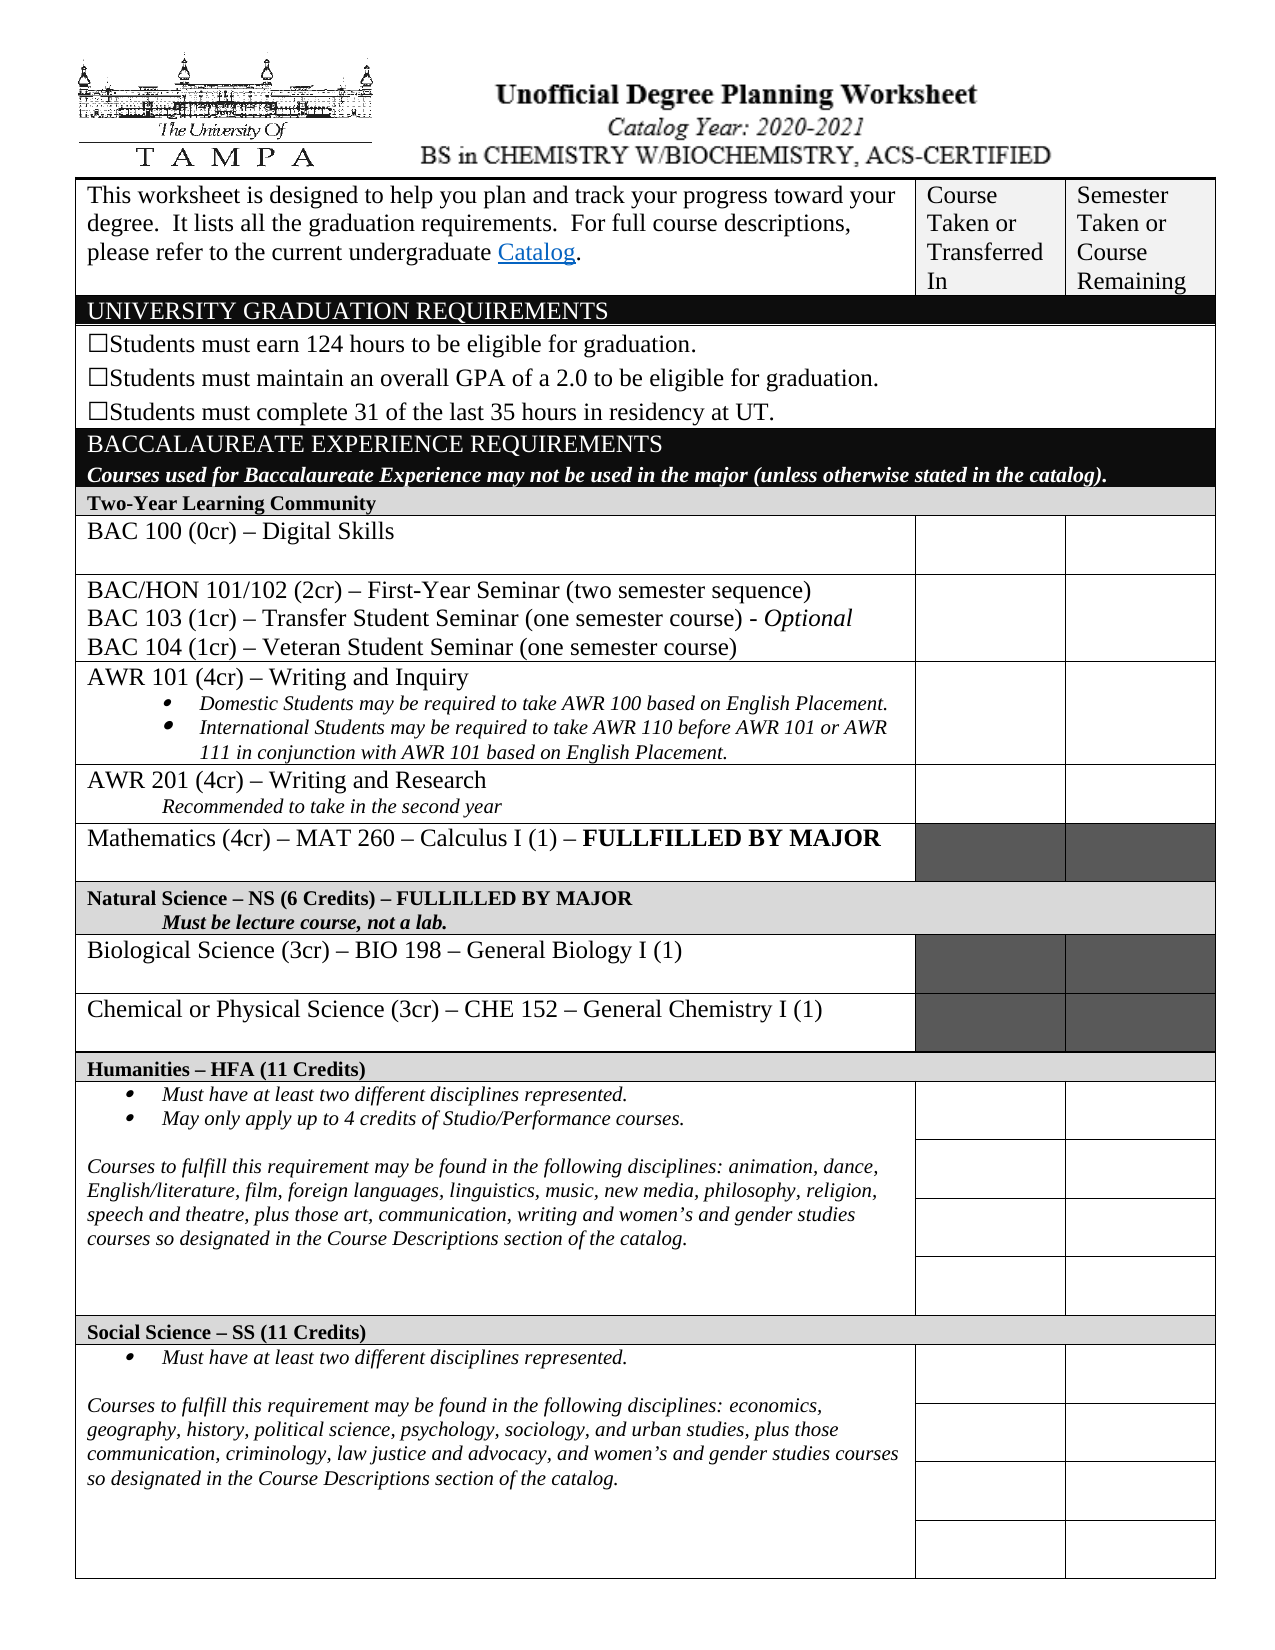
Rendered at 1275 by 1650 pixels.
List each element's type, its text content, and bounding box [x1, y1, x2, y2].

table_cell [1066, 575, 1215, 661]
table_cell [916, 1140, 1065, 1198]
table_cell [916, 1082, 1065, 1139]
table_cell Biological Science (3cr) – BIO 198 – General Biology I (1) [76, 935, 915, 993]
table_cell BACCALAUREATE EXPERIENCE REQUIREMENTS Courses used for Baccalaureate Experience may not be used in the major (unless otherwise stated in the catalog). [76, 429, 1215, 487]
table_cell Must have at least two different disciplines represented. Courses to fulfill this requirement may be found in the following disciplines: economics, geography, history, political science, psychology, sociology, and urban studies, plus those communication, criminology, law justice and advocacy, and women’s and gender studies courses so designated in the Course Descriptions section of the catalog. [76, 1345, 915, 1578]
table_cell [916, 516, 1065, 574]
table_cell BAC 100 (0cr) – Digital Skills [76, 516, 915, 574]
table_cell [916, 765, 1065, 822]
table_cell [916, 1462, 1065, 1520]
table_cell [1066, 1199, 1215, 1256]
table_cell [916, 575, 1065, 661]
table_cell [1066, 1257, 1215, 1315]
table_cell [916, 1521, 1065, 1578]
table_cell [916, 1199, 1065, 1256]
table_cell [916, 1257, 1065, 1315]
table_cell Social Science – SS (11 Credits) [76, 1316, 1215, 1344]
table_cell [1066, 1082, 1215, 1139]
table_cell [1066, 765, 1215, 822]
table_cell UNIVERSITY GRADUATION REQUIREMENTS [76, 296, 1215, 324]
table_cell [916, 662, 1065, 764]
table_cell Students must earn 124 hours to be eligible for graduation. Students must maintain an overall GPA of a 2.0 to be eligible for graduation. Students must complete 31 of the last 35 hours in residency at UT. [76, 326, 1215, 428]
table_cell [916, 1345, 1065, 1403]
table_cell BAC/HON 101/102 (2cr) – First-Year Seminar (two semester sequence) BAC 103 (1cr) – Transfer Student Seminar (one semester course) - Optional BAC 104 (1cr) – Veteran Student Seminar (one semester course) [76, 575, 915, 661]
table_cell AWR 201 (4cr) – Writing and Research Recommended to take in the second year [76, 765, 915, 822]
table_cell [1066, 1462, 1215, 1520]
picture [412, 77, 1055, 175]
table_header Semester Taken or Course Remaining [1066, 180, 1215, 295]
table_cell [1066, 1345, 1215, 1403]
table_cell Must have at least two different disciplines represented. May only apply up to 4 credits of Studio/Performance courses. Courses to fulfill this requirement may be found in the following disciplines: animation, dance, English/literature, film, foreign languages, linguistics, music, new media, philosophy, religion, speech and theatre, plus those art, communication, writing and women’s and gender studies courses so designated in the Course Descriptions section of the catalog. [76, 1082, 915, 1315]
table_cell Natural Science – NS (6 Credits) – FULLILLED BY MAJOR Must be lecture course, not a lab. [76, 882, 1215, 934]
table_cell [1066, 662, 1215, 764]
table_cell Chemical or Physical Science (3cr) – CHE 152 – General Chemistry I (1) [76, 994, 915, 1051]
table_cell [1066, 516, 1215, 574]
table_cell AWR 101 (4cr) – Writing and Inquiry Domestic Students may be required to take AWR 100 based on English Placement. International Students may be required to take AWR 110 before AWR 101 or AWR 111 in conjunction with AWR 101 based on English Placement. [76, 662, 915, 764]
table_cell Mathematics (4cr) – MAT 260 – Calculus I (1) – FULLFILLED BY MAJOR [76, 824, 915, 881]
table_cell [916, 1404, 1065, 1461]
table_cell [1066, 824, 1215, 881]
table_cell [916, 935, 1065, 993]
table_cell [916, 994, 1065, 1051]
table_header Course Taken or Transferred In [916, 180, 1065, 295]
table_cell [1066, 1521, 1215, 1578]
table_cell [1066, 994, 1215, 1051]
table_cell Two-Year Learning Community [76, 487, 1215, 515]
table_cell [1066, 1140, 1215, 1198]
table_cell [916, 824, 1065, 881]
table_cell Humanities – HFA (11 Credits) [76, 1053, 1215, 1081]
table_cell [1066, 935, 1215, 993]
table_cell [1066, 1404, 1215, 1461]
table_header This worksheet is designed to help you plan and track your progress toward your degree. It lists all the graduation requirements. For full course descriptions, please refer to the current undergraduate Catalog. [76, 180, 915, 295]
